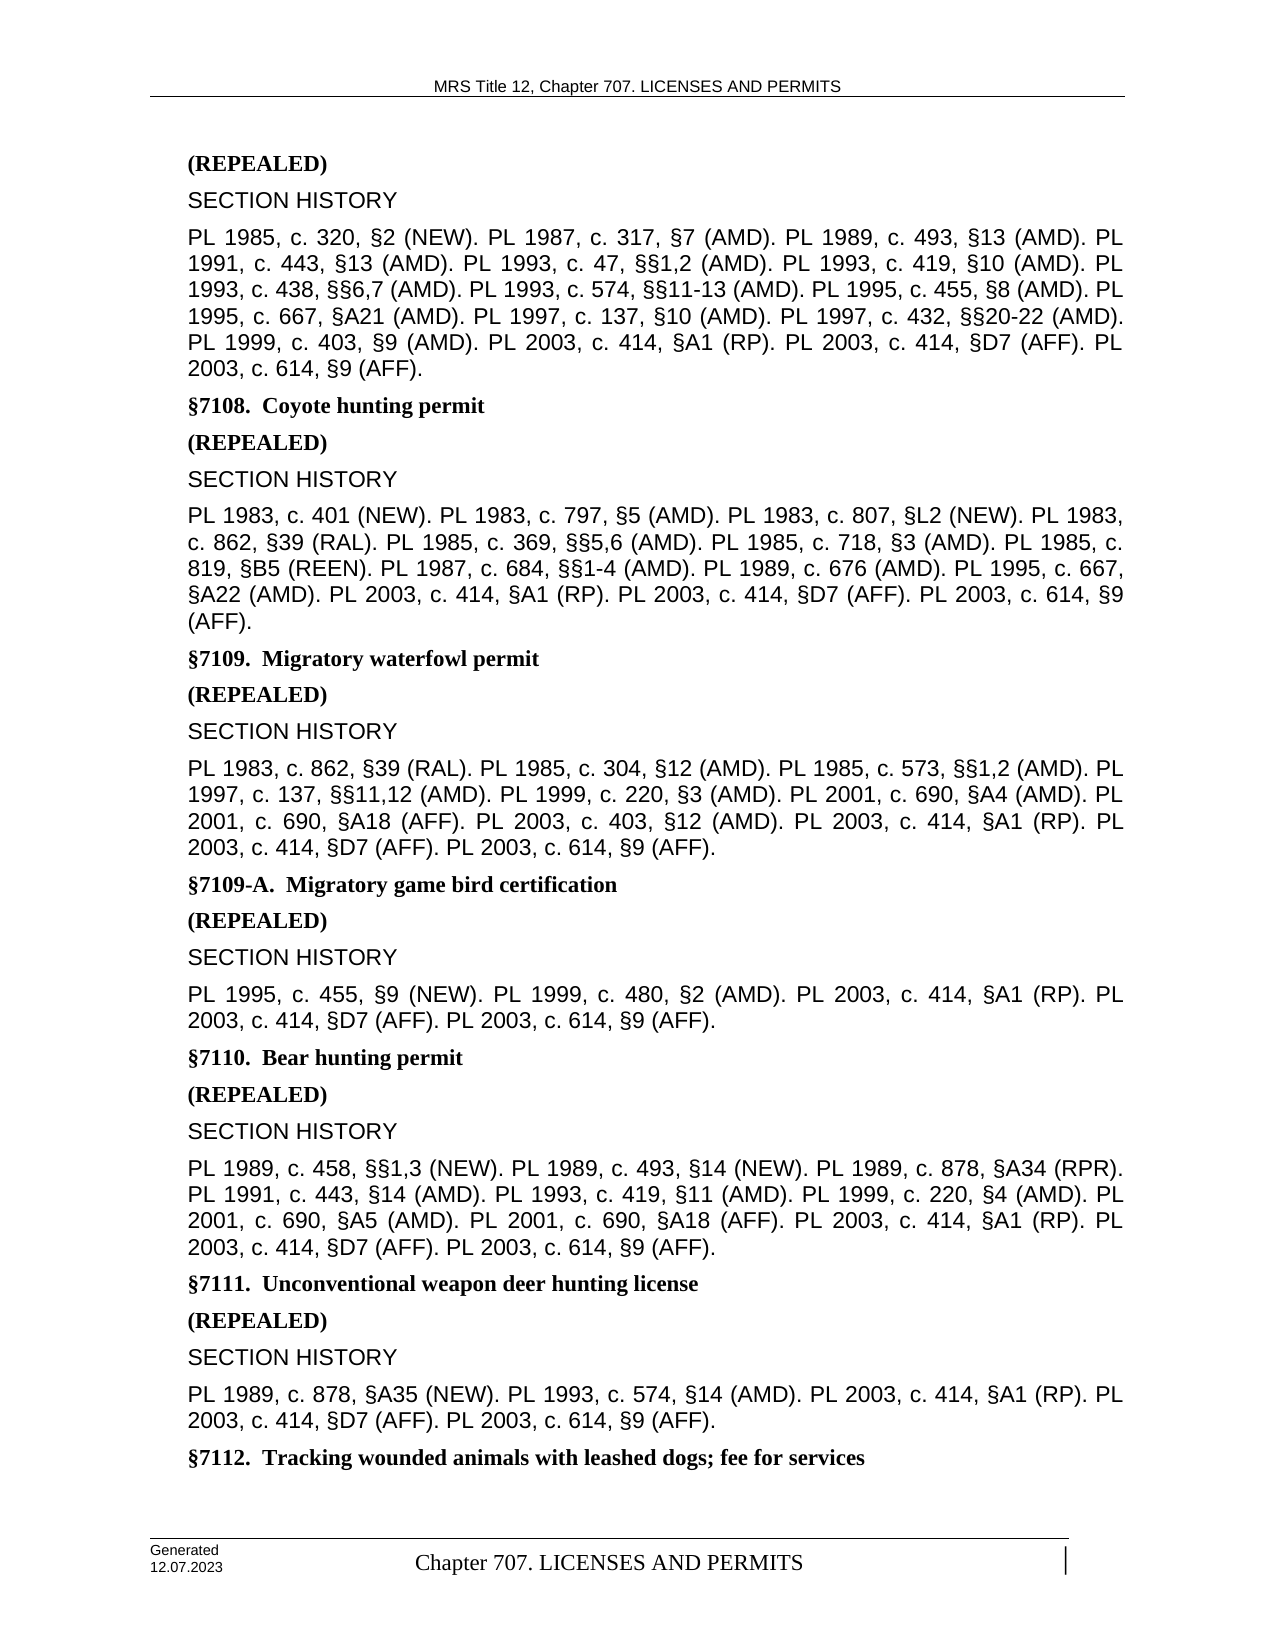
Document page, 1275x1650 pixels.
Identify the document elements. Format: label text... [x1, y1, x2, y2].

text SECTION HISTORY [187, 1118, 1125, 1144]
text SECTION HISTORY [187, 466, 1125, 492]
text PL 1989, c. 458, §§1,3 (NEW). PL 1989, c. 493, §14 (NEW). PL 1989, c. 878, §A34 (RPR). PL 1991, c. 443, §14 (AMD). PL 1993, c. 419, §11 (AMD). PL 1999, c. 220, §4 (AMD). PL 2001, c. 690, §A5 (AMD). PL 2001, c. 690, §A18 (AFF). PL 2003, c. 414, §A1 (RP). PL 2003, c. 414, §D7 (AFF). PL 2003, c. 614, §9 (AFF). [187, 1154, 1125, 1260]
text (REPEALED) [187, 681, 1125, 708]
text §7111. Unconventional weapon deer hunting license [187, 1270, 1125, 1297]
text (REPEALED) [187, 429, 1125, 455]
text SECTION HISTORY [187, 718, 1125, 744]
text §7110. Bear hunting permit [187, 1044, 1125, 1071]
text §7109. Migratory waterfowl permit [187, 644, 1125, 671]
text PL 1983, c. 862, §39 (RAL). PL 1985, c. 304, §12 (AMD). PL 1985, c. 573, §§1,2 (AMD). PL 1997, c. 137, §§11,12 (AMD). PL 1999, c. 220, §3 (AMD). PL 2001, c. 690, §A4 (AMD). PL 2001, c. 690, §A18 (AFF). PL 2003, c. 403, §12 (AMD). PL 2003, c. 414, §A1 (RP). PL 2003, c. 414, §D7 (AFF). PL 2003, c. 614, §9 (AFF). [187, 755, 1125, 860]
text (REPEALED) [187, 907, 1125, 934]
text §7109-A. Migratory game bird certification [187, 871, 1125, 897]
text SECTION HISTORY [187, 187, 1125, 213]
text PL 1985, c. 320, §2 (NEW). PL 1987, c. 317, §7 (AMD). PL 1989, c. 493, §13 (AMD). PL 1991, c. 443, §13 (AMD). PL 1993, c. 47, §§1,2 (AMD). PL 1993, c. 419, §10 (AMD). PL 1993, c. 438, §§6,7 (AMD). PL 1993, c. 574, §§11-13 (AMD). PL 1995, c. 455, §8 (AMD). PL 1995, c. 667, §A21 (AMD). PL 1997, c. 137, §10 (AMD). PL 1997, c. 432, §§20-22 (AMD). PL 1999, c. 403, §9 (AMD). PL 2003, c. 414, §A1 (RP). PL 2003, c. 414, §D7 (AFF). PL 2003, c. 614, §9 (AFF). [187, 223, 1125, 382]
text §7112. Tracking wounded animals with leashed dogs; fee for services [187, 1444, 1125, 1470]
text PL 1983, c. 401 (NEW). PL 1983, c. 797, §5 (AMD). PL 1983, c. 807, §L2 (NEW). PL 1983, c. 862, §39 (RAL). PL 1985, c. 369, §§5,6 (AMD). PL 1985, c. 718, §3 (AMD). PL 1985, c. 819, §B5 (REEN). PL 1987, c. 684, §§1-4 (AMD). PL 1989, c. 676 (AMD). PL 1995, c. 667, §A22 (AMD). PL 2003, c. 414, §A1 (RP). PL 2003, c. 414, §D7 (AFF). PL 2003, c. 614, §9 (AFF). [187, 502, 1125, 634]
text (REPEALED) [187, 150, 1125, 176]
text PL 1995, c. 455, §9 (NEW). PL 1999, c. 480, §2 (AMD). PL 2003, c. 414, §A1 (RP). PL 2003, c. 414, §D7 (AFF). PL 2003, c. 614, §9 (AFF). [187, 981, 1125, 1034]
text SECTION HISTORY [187, 944, 1125, 971]
text SECTION HISTORY [187, 1344, 1125, 1370]
text PL 1989, c. 878, §A35 (NEW). PL 1993, c. 574, §14 (AMD). PL 2003, c. 414, §A1 (RP). PL 2003, c. 414, §D7 (AFF). PL 2003, c. 614, §9 (AFF). [187, 1381, 1125, 1433]
text §7108. Coyote hunting permit [187, 392, 1125, 418]
text (REPEALED) [187, 1081, 1125, 1107]
text (REPEALED) [187, 1307, 1125, 1333]
